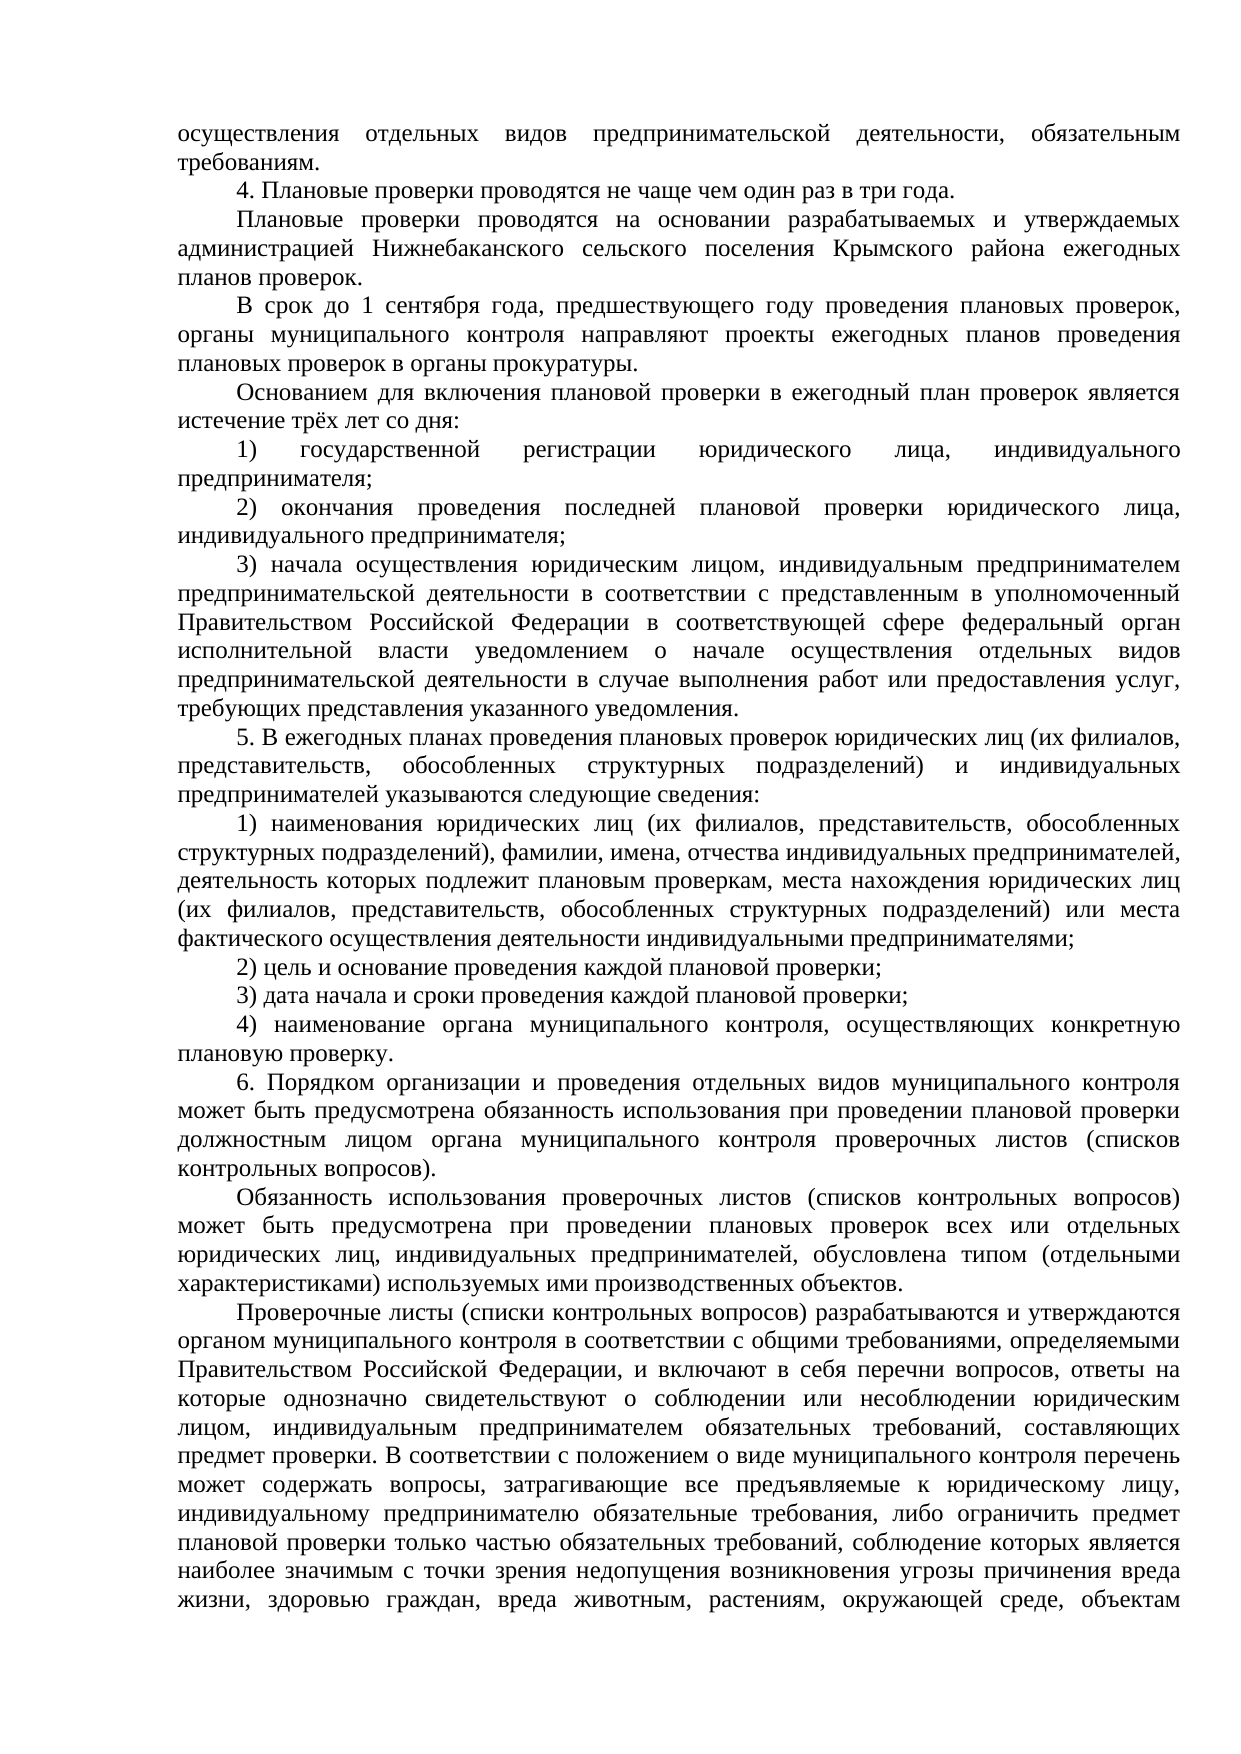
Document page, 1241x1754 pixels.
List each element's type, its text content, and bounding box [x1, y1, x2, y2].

text 2) окончания проведения последней плановой проверки юридического лица, индивидуального предпринимателя; [177, 492, 1181, 549]
text 2) цель и основание проведения каждой плановой проверки; [177, 952, 1181, 981]
text 6. Порядком организации и проведения отдельных видов муниципального контроля может быть предусмотрена обязанность использования при проведении плановой проверки должностным лицом органа муниципального контроля проверочных листов (списков контрольных вопросов). [177, 1067, 1181, 1182]
text 1) государственной регистрации юридического лица, индивидуального предпринимателя; [177, 434, 1181, 492]
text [177, 1297, 1181, 1613]
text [177, 118, 1181, 176]
text В срок до 1 сентября года, предшествующего году проведения плановых проверок, органы муниципального контроля направляют проекты ежегодных планов проведения плановых проверок в органы прокуратуры. [177, 291, 1181, 377]
text Обязанность использования проверочных листов (списков контрольных вопросов) может быть предусмотрена при проведении плановых проверок всех или отдельных юридических лиц, индивидуальных предпринимателей, обусловлена типом (отдельными характеристиками) используемых ими производственных объектов. [177, 1182, 1181, 1297]
text Плановые проверки проводятся на основании разрабатываемых и утверждаемых администрацией Нижнебаканского сельского поселения Крымского района ежегодных планов проверок. [177, 204, 1181, 291]
text 4) наименование органа муниципального контроля, осуществляющих конкретную плановую проверку. [177, 1009, 1181, 1067]
text 1) наименования юридических лиц (их филиалов, представительств, обособленных структурных подразделений), фамилии, имена, отчества индивидуальных предпринимателей, деятельность которых подлежит плановым проверкам, места нахождения юридических лиц (их филиалов, представительств, обособленных структурных подразделений) или места фактического осуществления деятельности индивидуальными предпринимателями; [177, 808, 1181, 952]
text 3) начала осуществления юридическим лицом, индивидуальным предпринимателем предпринимательской деятельности в соответствии с представленным в уполномоченный Правительством Российской Федерации в соответствующей сфере федеральный орган исполнительной власти уведомлением о начале осуществления отдельных видов предпринимательской деятельности в случае выполнения работ или предоставления услуг, требующих представления указанного уведомления. [177, 549, 1181, 722]
text 3) дата начала и сроки проведения каждой плановой проверки; [177, 981, 1181, 1009]
text 4. Плановые проверки проводятся не чаще чем один раз в три года. [177, 176, 1181, 204]
text 5. В ежегодных планах проведения плановых проверок юридических лиц (их филиалов, представительств, обособленных структурных подразделений) и индивидуальных предпринимателей указываются следующие сведения: [177, 722, 1181, 808]
text Основанием для включения плановой проверки в ежегодный план проверок является истечение трёх лет со дня: [177, 377, 1181, 434]
